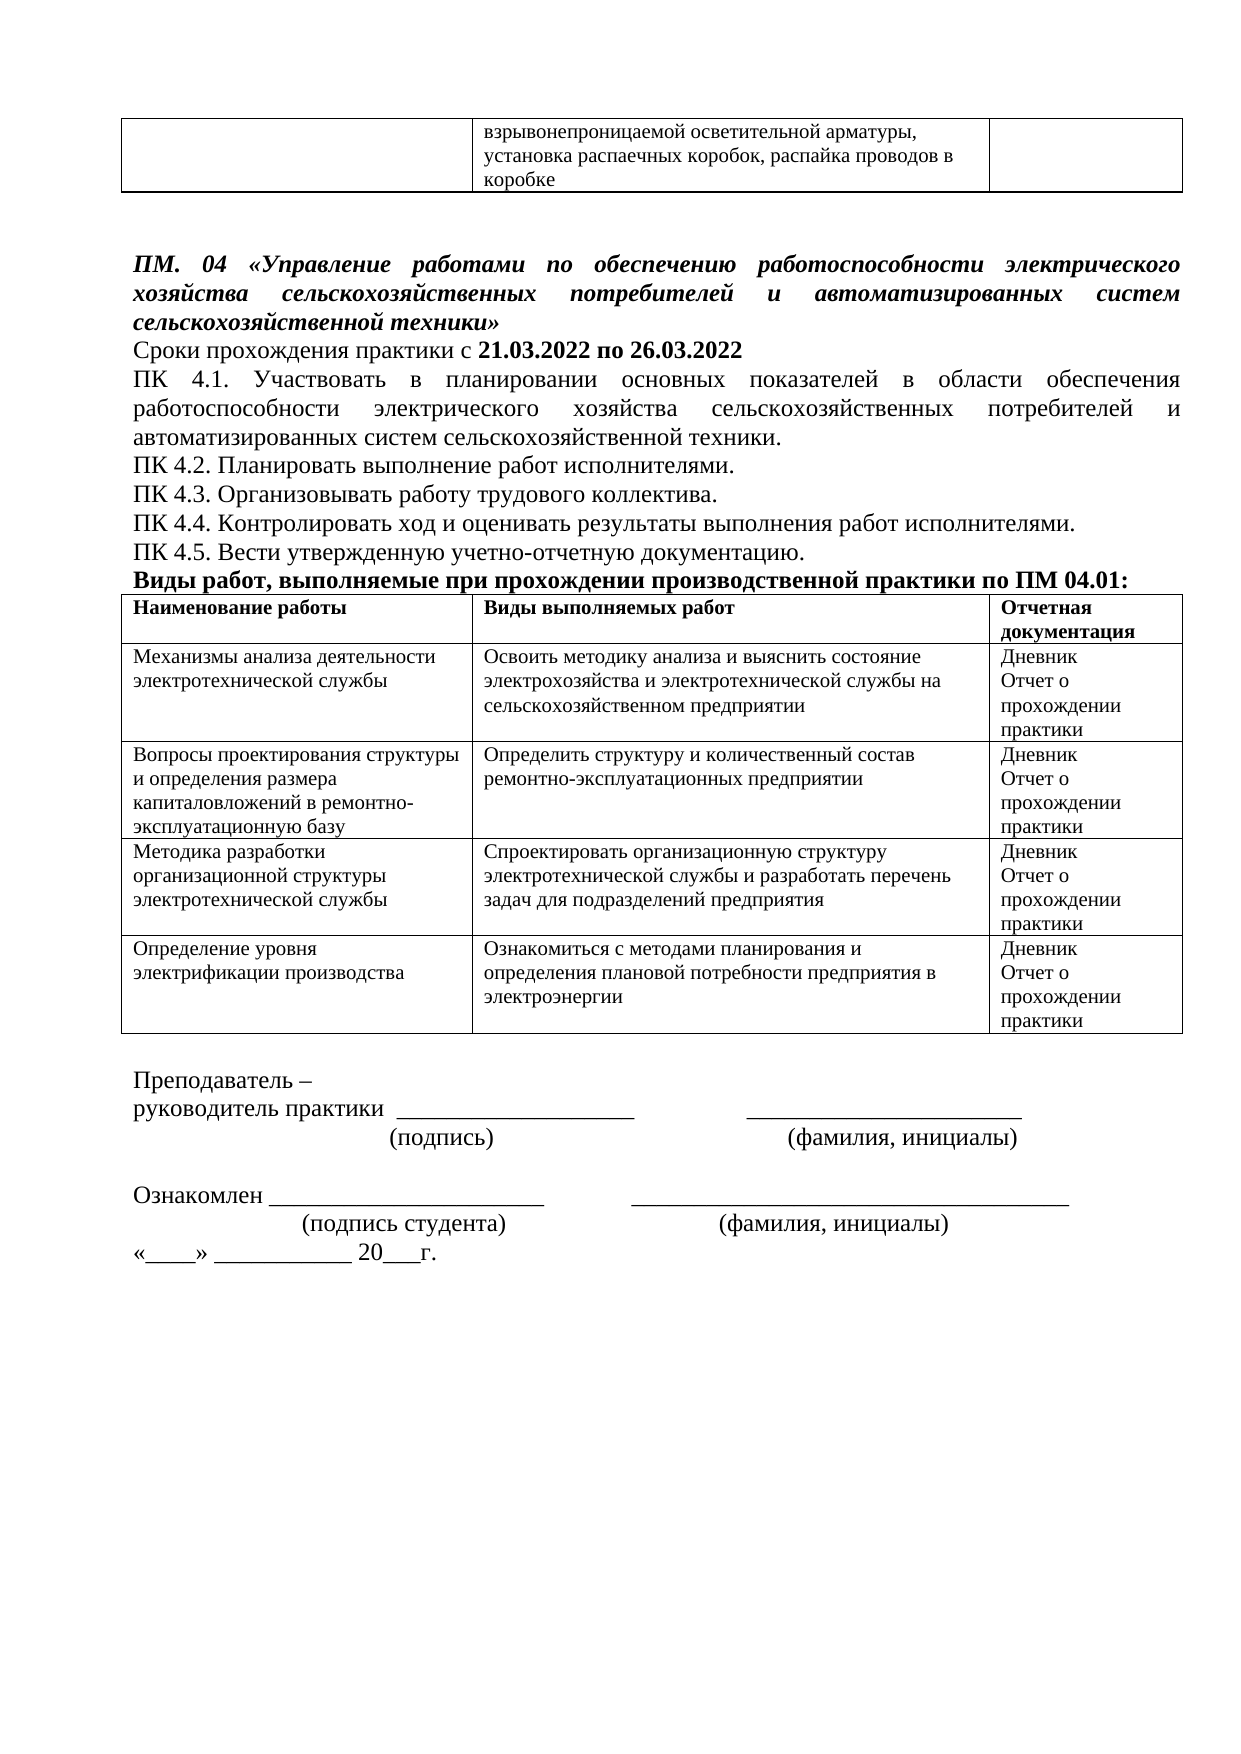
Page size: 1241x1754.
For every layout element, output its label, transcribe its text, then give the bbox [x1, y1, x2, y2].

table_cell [990, 119, 1182, 191]
table_header Виды выполняемых работ [473, 595, 989, 643]
table_cell Дневник Отчет о прохождении практики [990, 742, 1182, 838]
table_cell Определение уровня электрификации производства [122, 936, 472, 1032]
table_cell Методика разработки организационной структуры электротехнической службы [122, 839, 472, 935]
text ПМ. 04 «Управление работами по обеспечению работоспособности электрического хозяйства сельскохозяйственных потребителей и автоматизированных систем сельскохозяйственной техники» [133, 249, 1181, 335]
text Ознакомлен ______________________ ___________________________________ [133, 1180, 1181, 1208]
text Преподаватель – [133, 1065, 1181, 1093]
text ПК 4.1. Участвовать в планировании основных показателей в области обеспечения работоспособности электрического хозяйства сельскохозяйственных потребителей и автоматизированных систем сельскохозяйственной техники. [133, 364, 1181, 450]
table_header Наименование работы [122, 595, 472, 643]
text ПК 4.4. Контролировать ход и оценивать результаты выполнения работ исполнителями. [133, 508, 1181, 537]
table_cell Дневник Отчет о прохождении практики [990, 839, 1182, 935]
table_cell Определить структуру и количественный состав ремонтно-эксплуатационных предприятии [473, 742, 989, 838]
text (подпись студента) (фамилия, инициалы) [133, 1208, 1181, 1237]
text Виды работ, выполняемые при прохождении производственной практики по ПМ 04.01: [133, 565, 1181, 594]
table_cell Дневник Отчет о прохождении практики [990, 644, 1182, 741]
text ПК 4.5. Вести утвержденную учетно-отчетную документацию. [133, 537, 1181, 565]
text (подпись) (фамилия, инициалы) [133, 1122, 1181, 1151]
table_cell Дневник Отчет о прохождении практики [990, 936, 1182, 1032]
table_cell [473, 119, 989, 191]
text ПК 4.2. Планировать выполнение работ исполнителями. [133, 450, 1181, 479]
table_cell Освоить методику анализа и выяснить состояние электрохозяйства и электротехнической службы на сельскохозяйственном предприятии [473, 644, 989, 741]
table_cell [122, 119, 472, 191]
table_cell Спроектировать организационную структуру электротехнической службы и разработать перечень задач для подразделений предприятия [473, 839, 989, 935]
text ПК 4.3. Организовывать работу трудового коллектива. [133, 479, 1181, 508]
text Сроки прохождения практики с 21.03.2022 по 26.03.2022 [133, 335, 1181, 364]
text «____» ___________ 20___г. [133, 1237, 1181, 1266]
table_header Отчетная документация [990, 595, 1182, 643]
table_cell Механизмы анализа деятельности электротехнической службы [122, 644, 472, 741]
table_cell Вопросы проектирования структуры и определения размера капиталовложений в ремонтно-эксплуатационную базу [122, 742, 472, 838]
text руководитель практики ___________________ ______________________ [133, 1093, 1181, 1122]
table_cell Ознакомиться с методами планирования и определения плановой потребности предприятия в электроэнергии [473, 936, 989, 1032]
